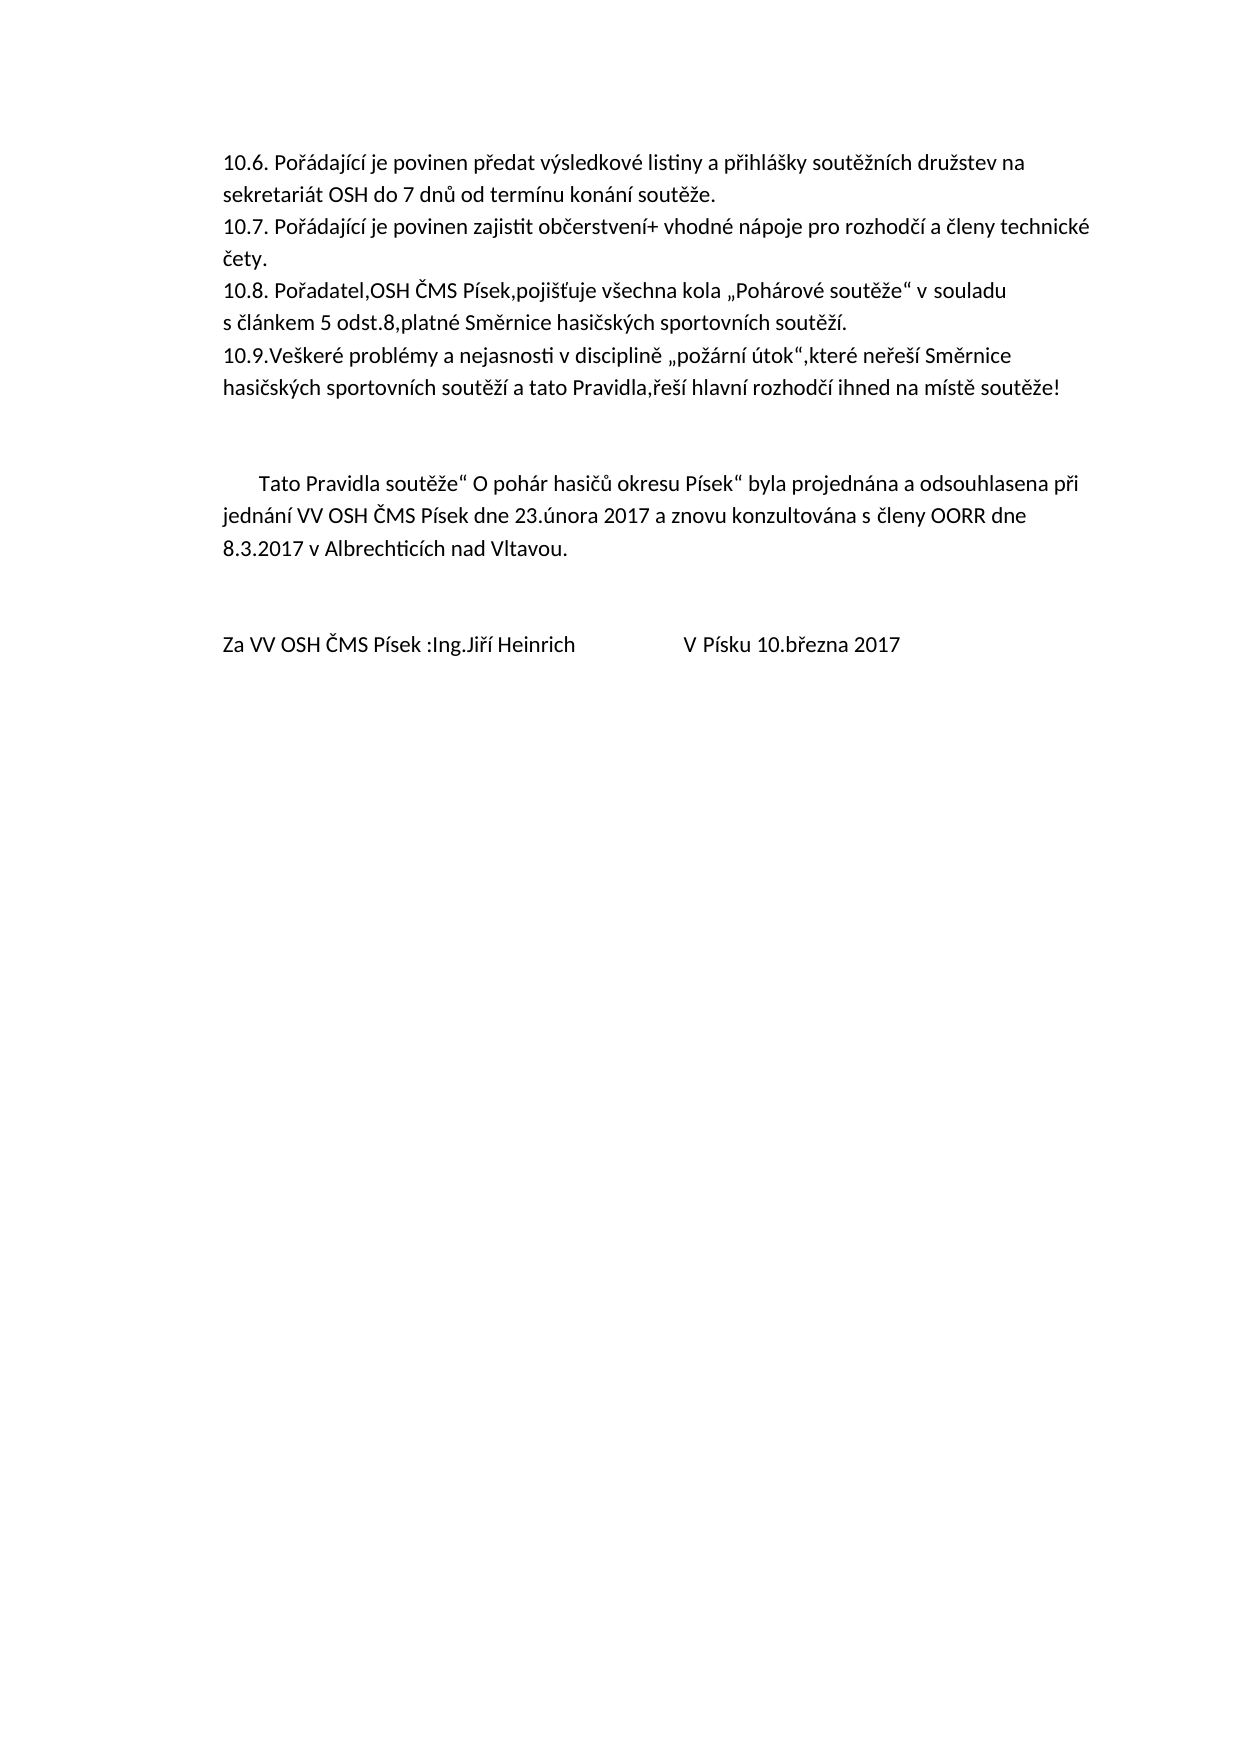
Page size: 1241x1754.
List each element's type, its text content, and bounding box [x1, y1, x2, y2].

list Za VV OSH ČMS Písek :Ing.Jiří Heinrich V Písku 10.března 2017 [223, 630, 1093, 658]
list 10.6. Pořádající je povinen předat výsledkové listiny a přihlášky soutěžních družstev na sekretariát OSH do 7 dnů od termínu konání soutěže. [223, 148, 1093, 208]
list 10.8. Pořadatel,OSH ČMS Písek,pojišťuje všechna kola „Pohárové soutěže“ v souladu s článkem 5 odst.8,platné Směrnice hasičských sportovních soutěží. [223, 276, 1093, 337]
list Tato Pravidla soutěže“ O pohár hasičů okresu Písek“ byla projednána a odsouhlasena při jednání VV OSH ČMS Písek dne 23.února 2017 a znovu konzultována s členy OORR dne 8.3.2017 v Albrechticích nad Vltavou. [223, 469, 1093, 562]
list 10.9.Veškeré problémy a nejasnosti v disciplině „požární útok“,které neřeší Směrnice hasičských sportovních soutěží a tato Pravidla,řeší hlavní rozhodčí ihned na místě soutěže! [223, 341, 1093, 401]
list 10.7. Pořádající je povinen zajistit občerstvení+ vhodné nápoje pro rozhodčí a členy technické čety. [223, 212, 1093, 272]
